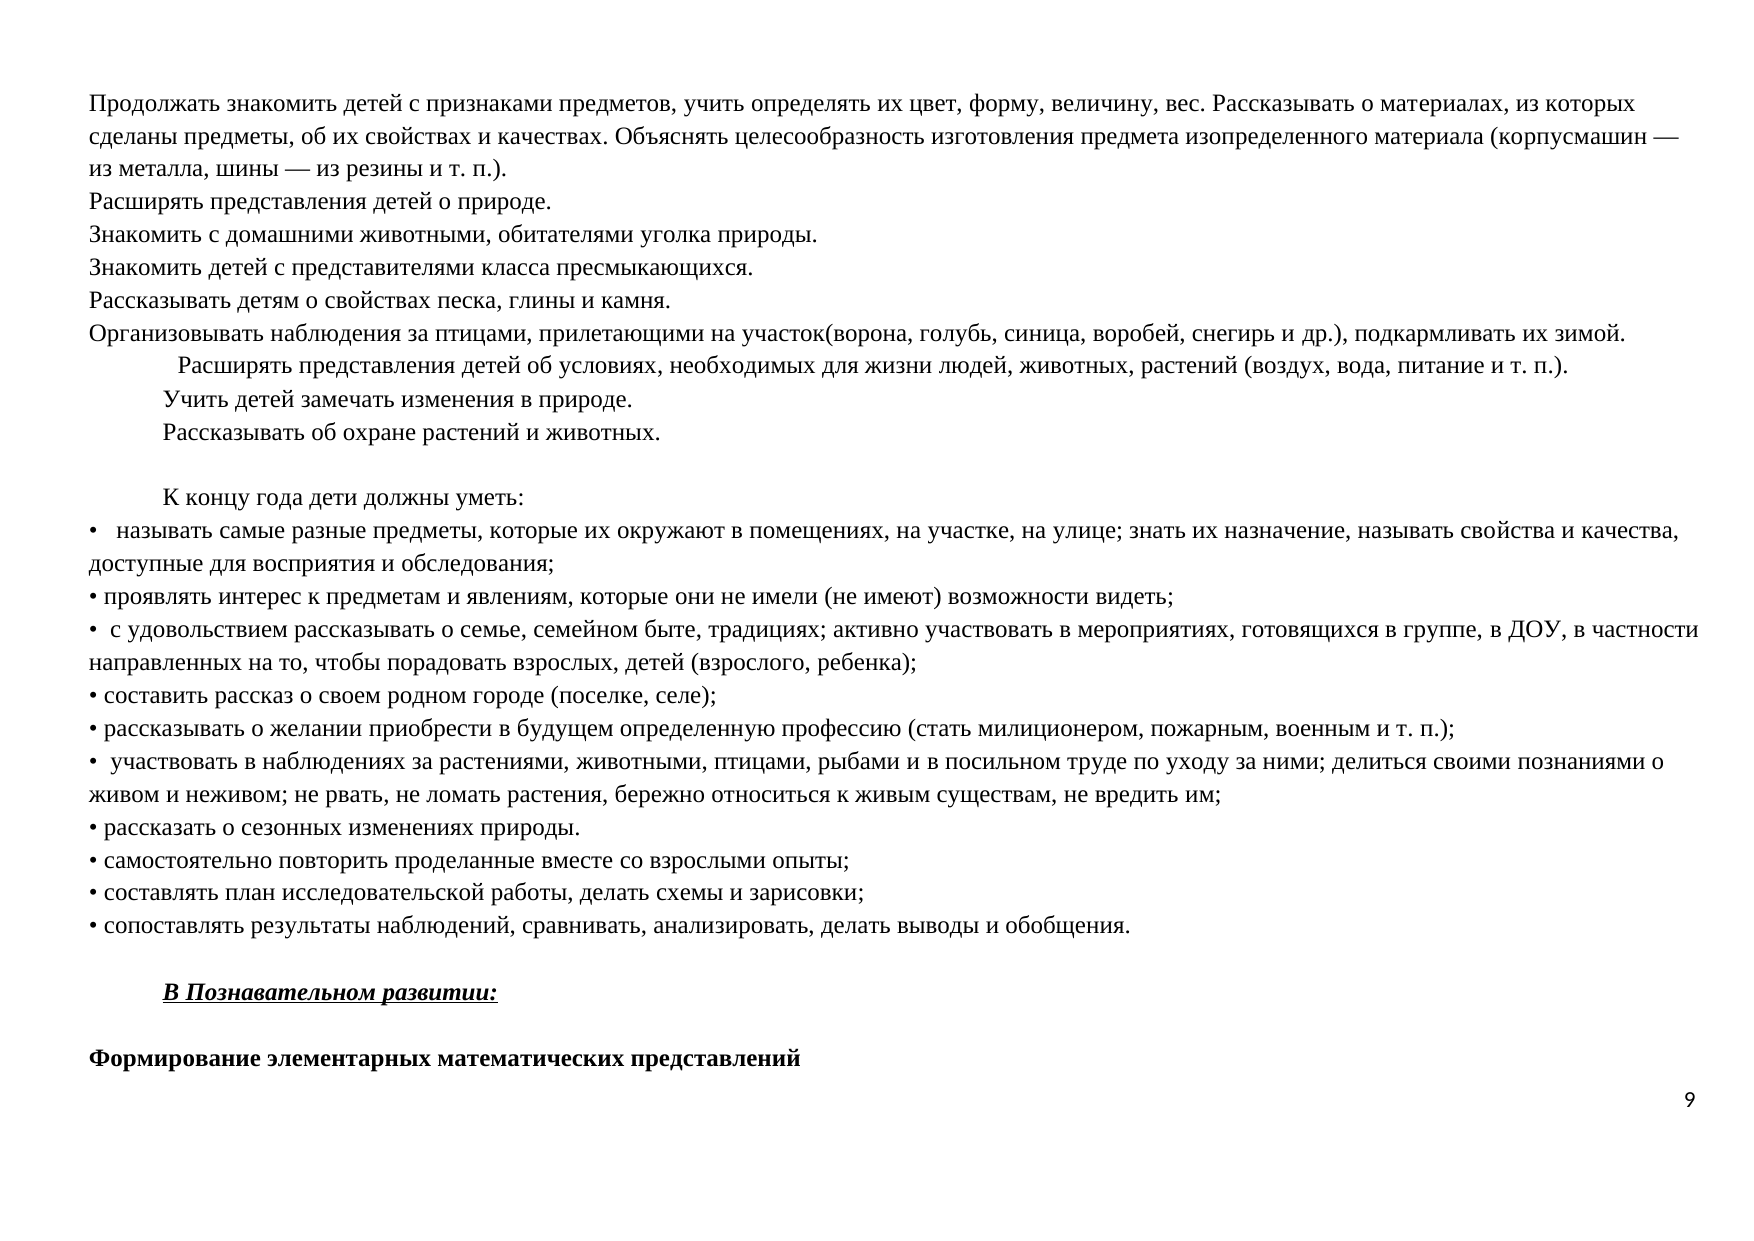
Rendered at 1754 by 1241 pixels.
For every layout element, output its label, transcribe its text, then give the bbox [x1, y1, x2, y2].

text 9 [1684, 1085, 1697, 1113]
text • с удовольствием рассказывать о семье, семейном быте, традициях; активно участвовать в мероприятиях, готовящихся в группе, в ДОУ, в частности направленных на то, чтобы порадовать взрослых, детей (взрослого, ребенка); [89, 614, 1701, 676]
text • проявлять интерес к предметам и явлениям, которые они не имели (не имеют) возможности видеть; [89, 581, 1697, 610]
text К концу года дети должны уметь: [162, 482, 1697, 511]
text • рассказывать о желании приобрести в будущем определенную профессию (стать милиционером, пожарным, военным и т. п.); [89, 713, 1697, 742]
text • участвовать в наблюдениях за растениями, животными, птицами, рыбами и в посильном труде по уходу за ними; делиться своими познаниями о живом и неживом; не рвать, не ломать растения, бережно относиться к живым существам, не вредить им; [89, 746, 1666, 808]
text Знакомить с домашними животными, обитателями уголка природы. Знакомить детей с представителями класса пресмыкающихся. Рассказывать детям о свойствах песка, глины и камня. [89, 219, 822, 314]
text Организовывать наблюдения за птицами, прилетающими на участок(ворона, голубь, синица, воробей, снегирь и др.), подкармливать их зимой. Расширять представления детей об условиях, необходимых для жизни людей, животных, растений (воздух, вода, питание и т. п.). [89, 318, 1627, 379]
text • сопоставлять результаты наблюдений, сравнивать, анализировать, делать выводы и обобщения. [89, 911, 1697, 939]
text • самостоятельно повторить проделанные вместе со взрослыми опыты; • составлять план исследовательской работы, делать схемы и зарисовки; [89, 845, 869, 906]
text В Познавательном развитии: [162, 977, 1697, 1006]
text Расширять представления детей о природе. [89, 186, 1697, 215]
text Учить детей замечать изменения в природе. Рассказывать об охране растений и животных. [162, 384, 666, 445]
text • рассказать о сезонных изменениях природы. [89, 812, 1697, 841]
text • называть самые разные предметы, которые их окружают в помещениях, на участке, на улице; знать их назначение, называть свойства и качества, доступные для восприятия и обследования; [89, 516, 1680, 577]
text • составить рассказ о своем родном городе (поселке, селе); [89, 680, 1697, 709]
text Продолжать знакомить детей с признаками предметов, учить определять их цвет, форму, величину, вес. Рассказывать о материалах, из которых сделаны предметы, об их свойствах и качествах. Объяснять целесообразность изготовления предмета изопределенного материала (корпусмашин — из металла, шины — из резины и т. п.). [89, 88, 1680, 182]
text Формирование элементарных математических представлений [89, 1043, 1697, 1072]
